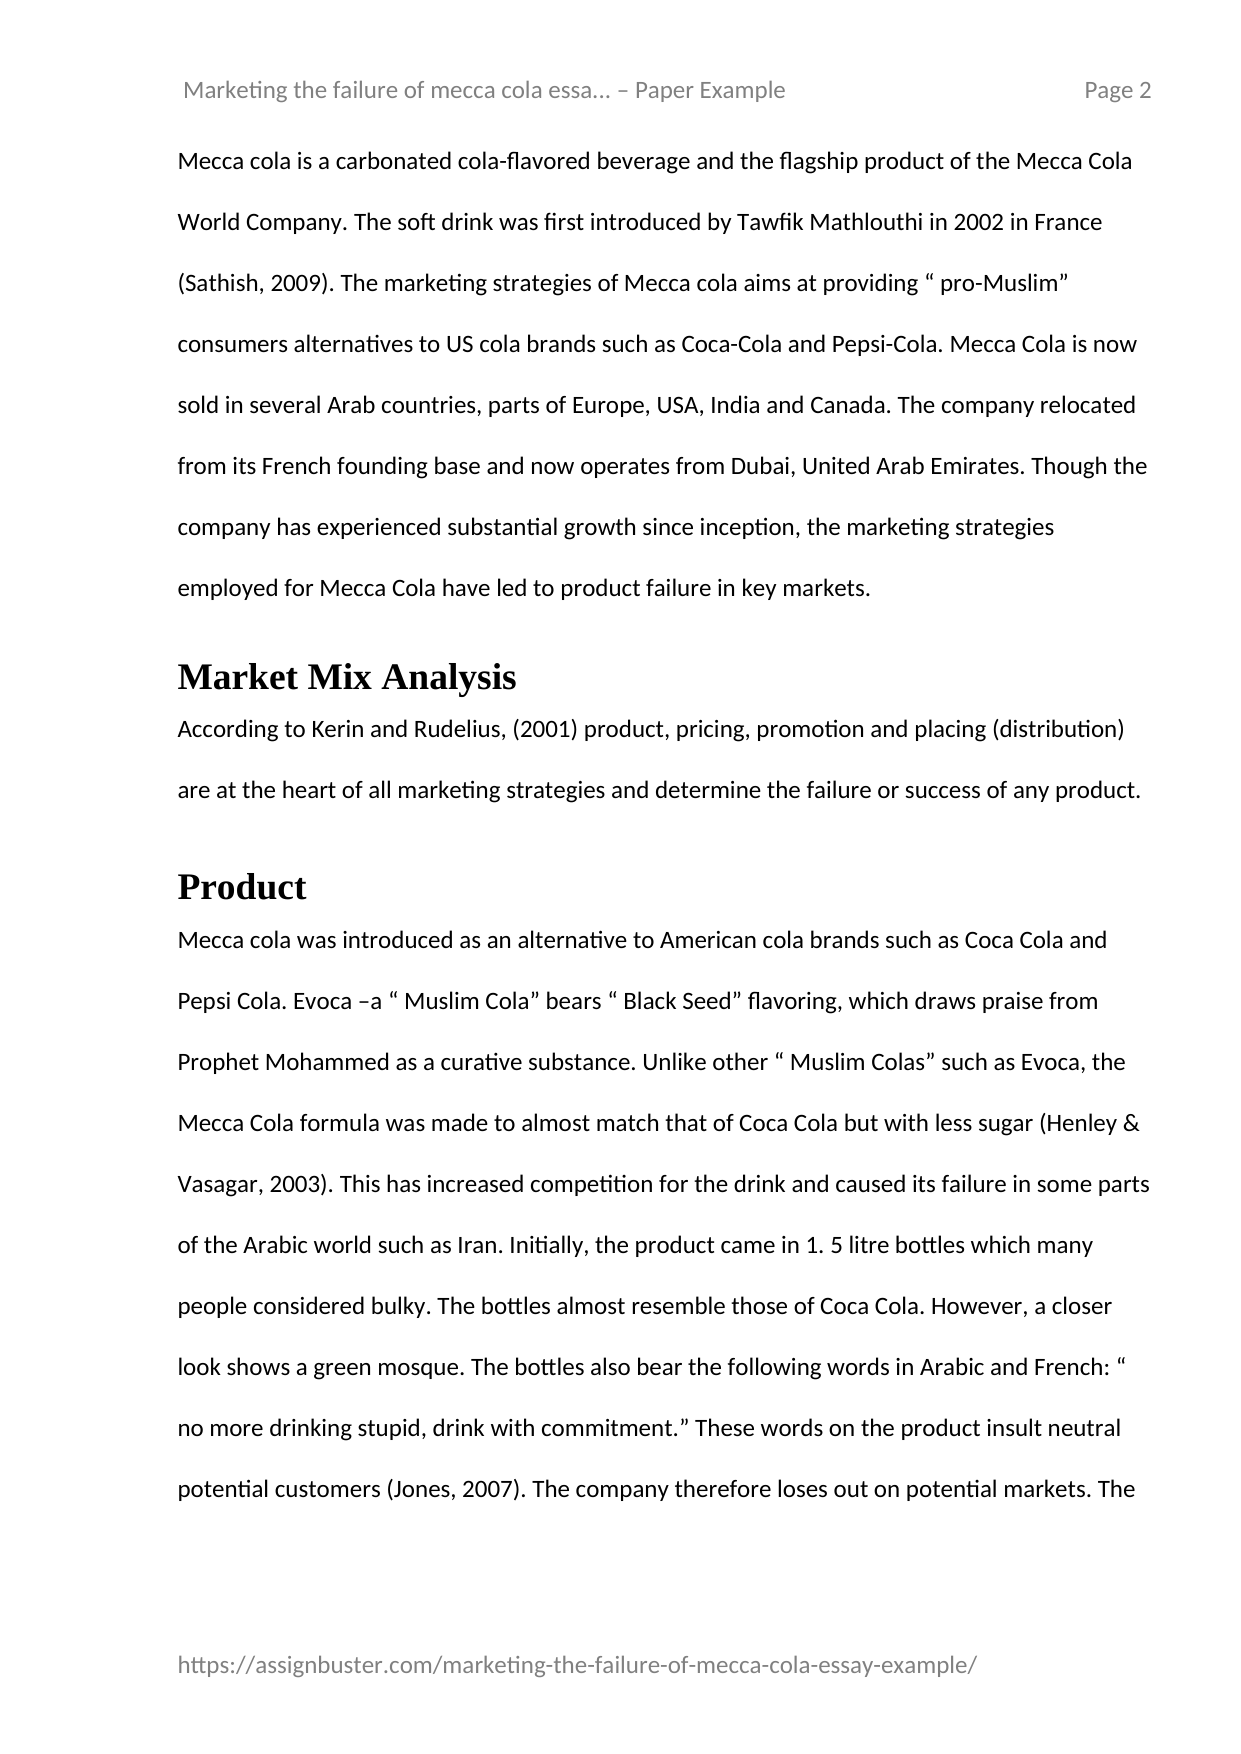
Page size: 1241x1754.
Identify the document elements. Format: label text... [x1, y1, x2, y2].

text According to Kerin and Rudelius, (2001) product, pricing, promotion and placing (distribution) are at the heart of all marketing strategies and determine the failure or success of any product. [177, 713, 1152, 805]
subtitle Product [177, 865, 1152, 908]
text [177, 924, 1152, 1504]
text Mecca cola is a carbonated cola-flavored beverage and the flagship product of the Mecca Cola World Company. The soft drink was first introduced by Tawfik Mathlouthi in 2002 in France (Sathish, 2009). The marketing strategies of Mecca cola aims at providing “ pro-Muslim” consumers alternatives to US cola brands such as Coca-Cola and Pepsi-Cola. Mecca Cola is now sold in several Arab countries, parts of Europe, USA, India and Canada. The company relocated from its French founding base and now operates from Dubai, United Arab Emirates. Though the company has experienced substantial growth since inception, the marketing strategies employed for Mecca Cola have led to product failure in key markets. [177, 145, 1152, 603]
subtitle Market Mix Analysis [177, 654, 1152, 697]
